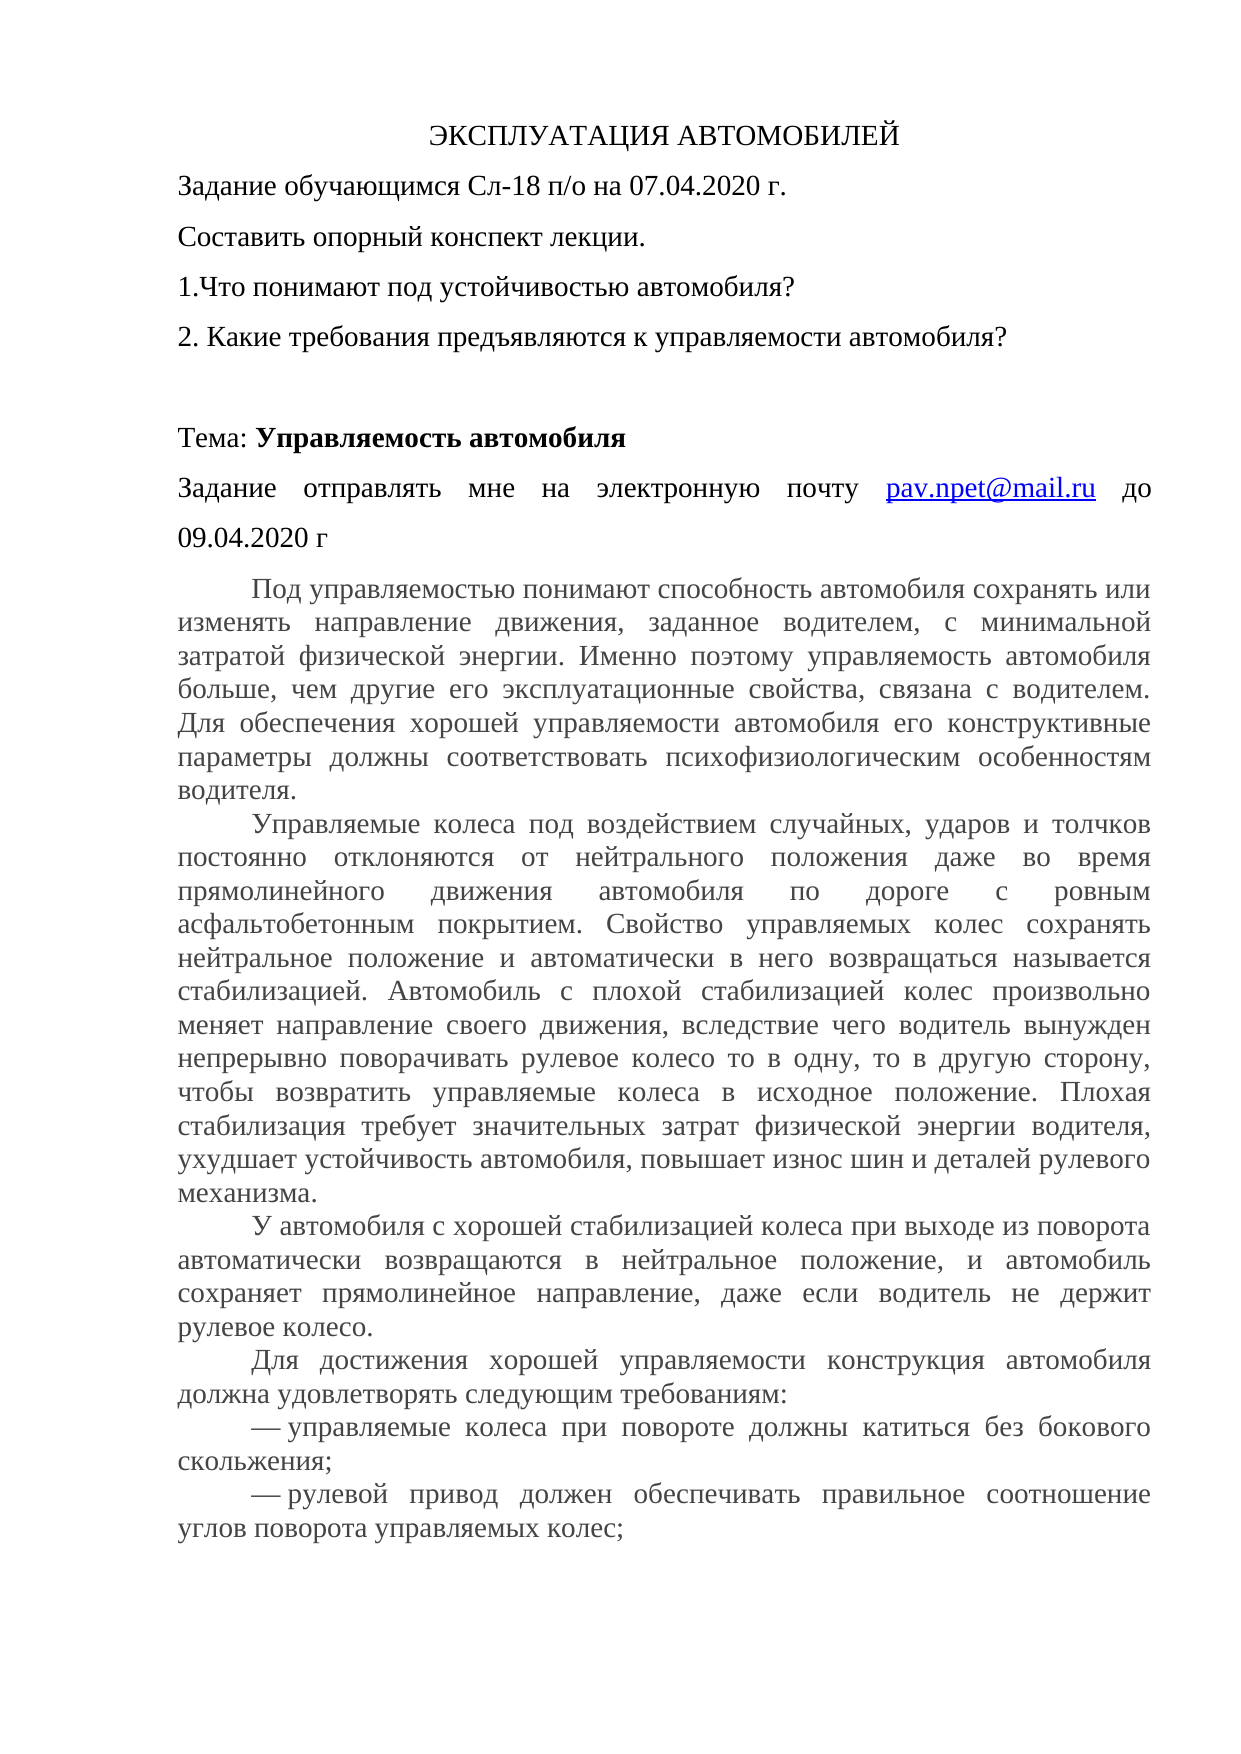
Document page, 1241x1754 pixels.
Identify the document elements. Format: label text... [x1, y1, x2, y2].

text У автомобиля с хорошей стабилизацией колеса при выходе из поворота автоматически возвращаются в нейтральное положение, и автомобиль сохраняет прямолинейное направление, даже если водитель не держит рулевое колесо. [177, 1208, 1152, 1342]
text Задание отправлять мне на электронную почту pav.npet@mail.ru до 09.04.2020 г [177, 470, 1152, 554]
text Тема: Управляемость автомобиля [177, 420, 1152, 453]
text Составить опорный конспект лекции. [177, 219, 1152, 252]
text ЭКСПЛУАТАЦИЯ АВТОМОБИЛЕЙ [177, 118, 1152, 152]
text Для достижения хорошей управляемости конструкция автомобиля должна удовлетворять следующим требованиям: [177, 1342, 1152, 1409]
text — рулевой привод должен обеспечивать правильное соотношение углов поворота управляемых колес; [177, 1477, 1152, 1544]
text Управляемые колеса под воздействием случайных, ударов и толчков постоянно отклоняются от нейтрального положения даже во время прямолинейного движения автомобиля по дороге с ровным асфальтобетонным покрытием. Свойство управляемых колес сохранять нейтральное положение и автоматически в него возвращаться называется стабилизацией. Автомобиль с плохой стабилизацией колес произвольно меняет направление своего движения, вследствие чего водитель вынужден непрерывно поворачивать рулевое колесо то в одну, то в другую сторону, чтобы возвратить управляемые колеса в исходное положение. Плохая стабилизация требует значительных затрат физической энергии водителя, ухудшает устойчивость автомобиля, повышает износ шин и деталей рулевого механизма. [177, 806, 1152, 1208]
text Задание обучающимся Сл-18 п/о на 07.04.2020 г. [177, 168, 1152, 202]
text — управляемые колеса при повороте должны катиться без бокового скольжения; [177, 1409, 1152, 1477]
text 1.Что понимают под устойчивостью автомобиля? [177, 269, 1152, 303]
text 2. Какие требования предъявляются к управляемости автомобиля? [177, 319, 1152, 353]
text Под управляемостью понимают способность автомобиля сохранять или изменять направление движения, заданное водителем, с минимальной затратой физической энергии. Именно поэтому управляемость автомобиля больше, чем другие его эксплуатационные свойства, связана с водителем. Для обеспечения хорошей управляемости автомобиля его конструктивные параметры должны соответствовать психофизиологическим особенностям водителя. [177, 571, 1152, 806]
